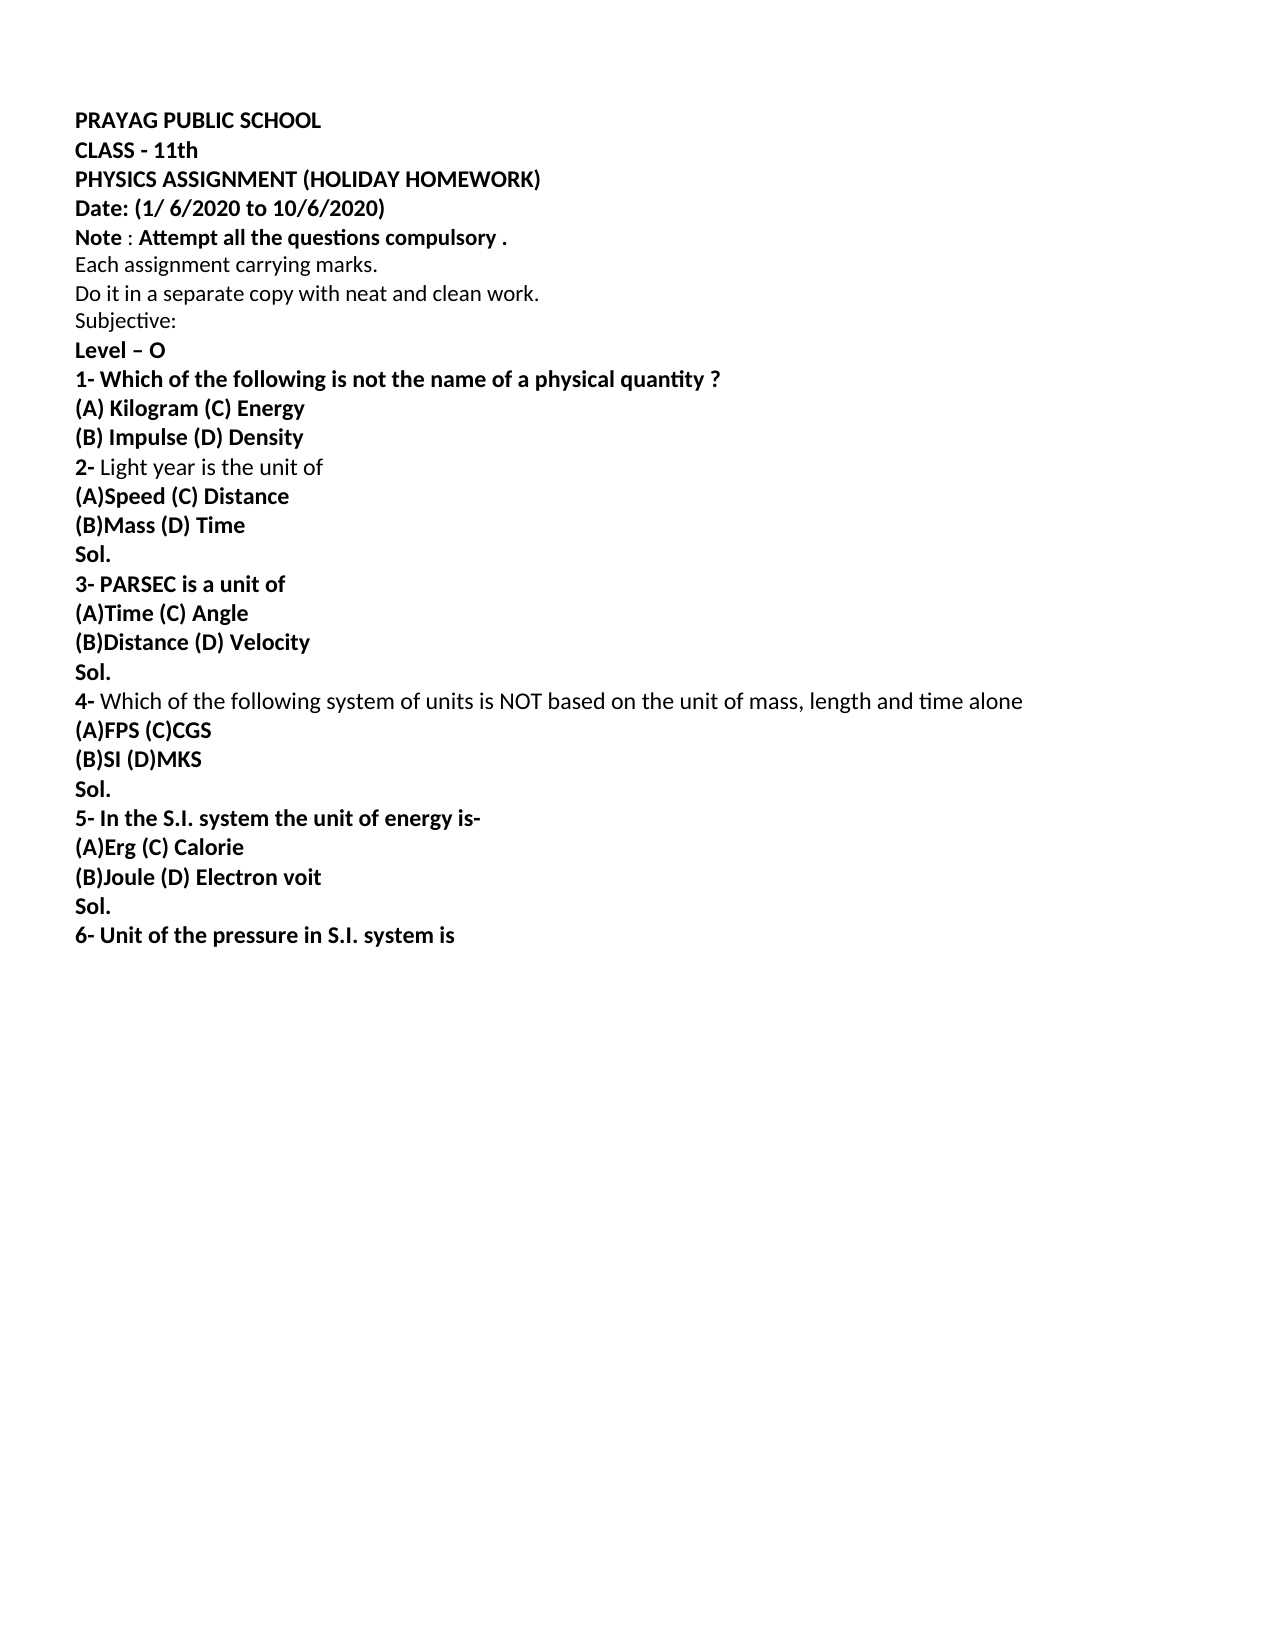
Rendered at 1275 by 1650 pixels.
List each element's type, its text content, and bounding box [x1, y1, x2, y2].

text (A)Speed (C) Distance [75, 481, 1200, 510]
text PHYSICS ASSIGNMENT (HOLIDAY HOMEWORK) [75, 164, 1200, 193]
text Sol. [75, 657, 1200, 686]
text (A)Erg (C) Calorie [75, 832, 1200, 862]
text Level – O [75, 335, 1200, 364]
text (A) Kilogram (C) Energy [75, 393, 1200, 422]
text Subjective: [75, 307, 1200, 335]
text (A)Time (C) Angle [75, 598, 1200, 627]
text Note : Attempt all the questions compulsory . [75, 223, 1200, 251]
text 5- In the S.I. system the unit of energy is- [75, 803, 1200, 832]
text (B)SI (D)MKS [75, 744, 1200, 774]
text Sol. [75, 774, 1200, 803]
text PRAYAG PUBLIC SCHOOL [75, 106, 1200, 135]
text (B)Mass (D) Time [75, 510, 1200, 539]
text 4- Which of the following system of units is NOT based on the unit of mass, length and time alone [75, 686, 1200, 715]
text Sol. [75, 891, 1200, 920]
text (B) Impulse (D) Density [75, 422, 1200, 452]
text CLASS - 11th [75, 135, 1200, 164]
text (A)FPS (C)CGS [75, 715, 1200, 744]
text 1- Which of the following is not the name of a physical quantity ? [75, 364, 1200, 393]
text 6- Unit of the pressure in S.I. system is [75, 920, 1200, 949]
text Each assignment carrying marks. [75, 251, 1200, 279]
text 2- Light year is the unit of [75, 452, 1200, 481]
text 3- PARSEC is a unit of [75, 569, 1200, 598]
text Do it in a separate copy with neat and clean work. [75, 279, 1200, 307]
text (B)Distance (D) Velocity [75, 627, 1200, 657]
text Date: (1/ 6/2020 to 10/6/2020) [75, 193, 1200, 223]
text (B)Joule (D) Electron voit [75, 862, 1200, 891]
text Sol. [75, 539, 1200, 569]
